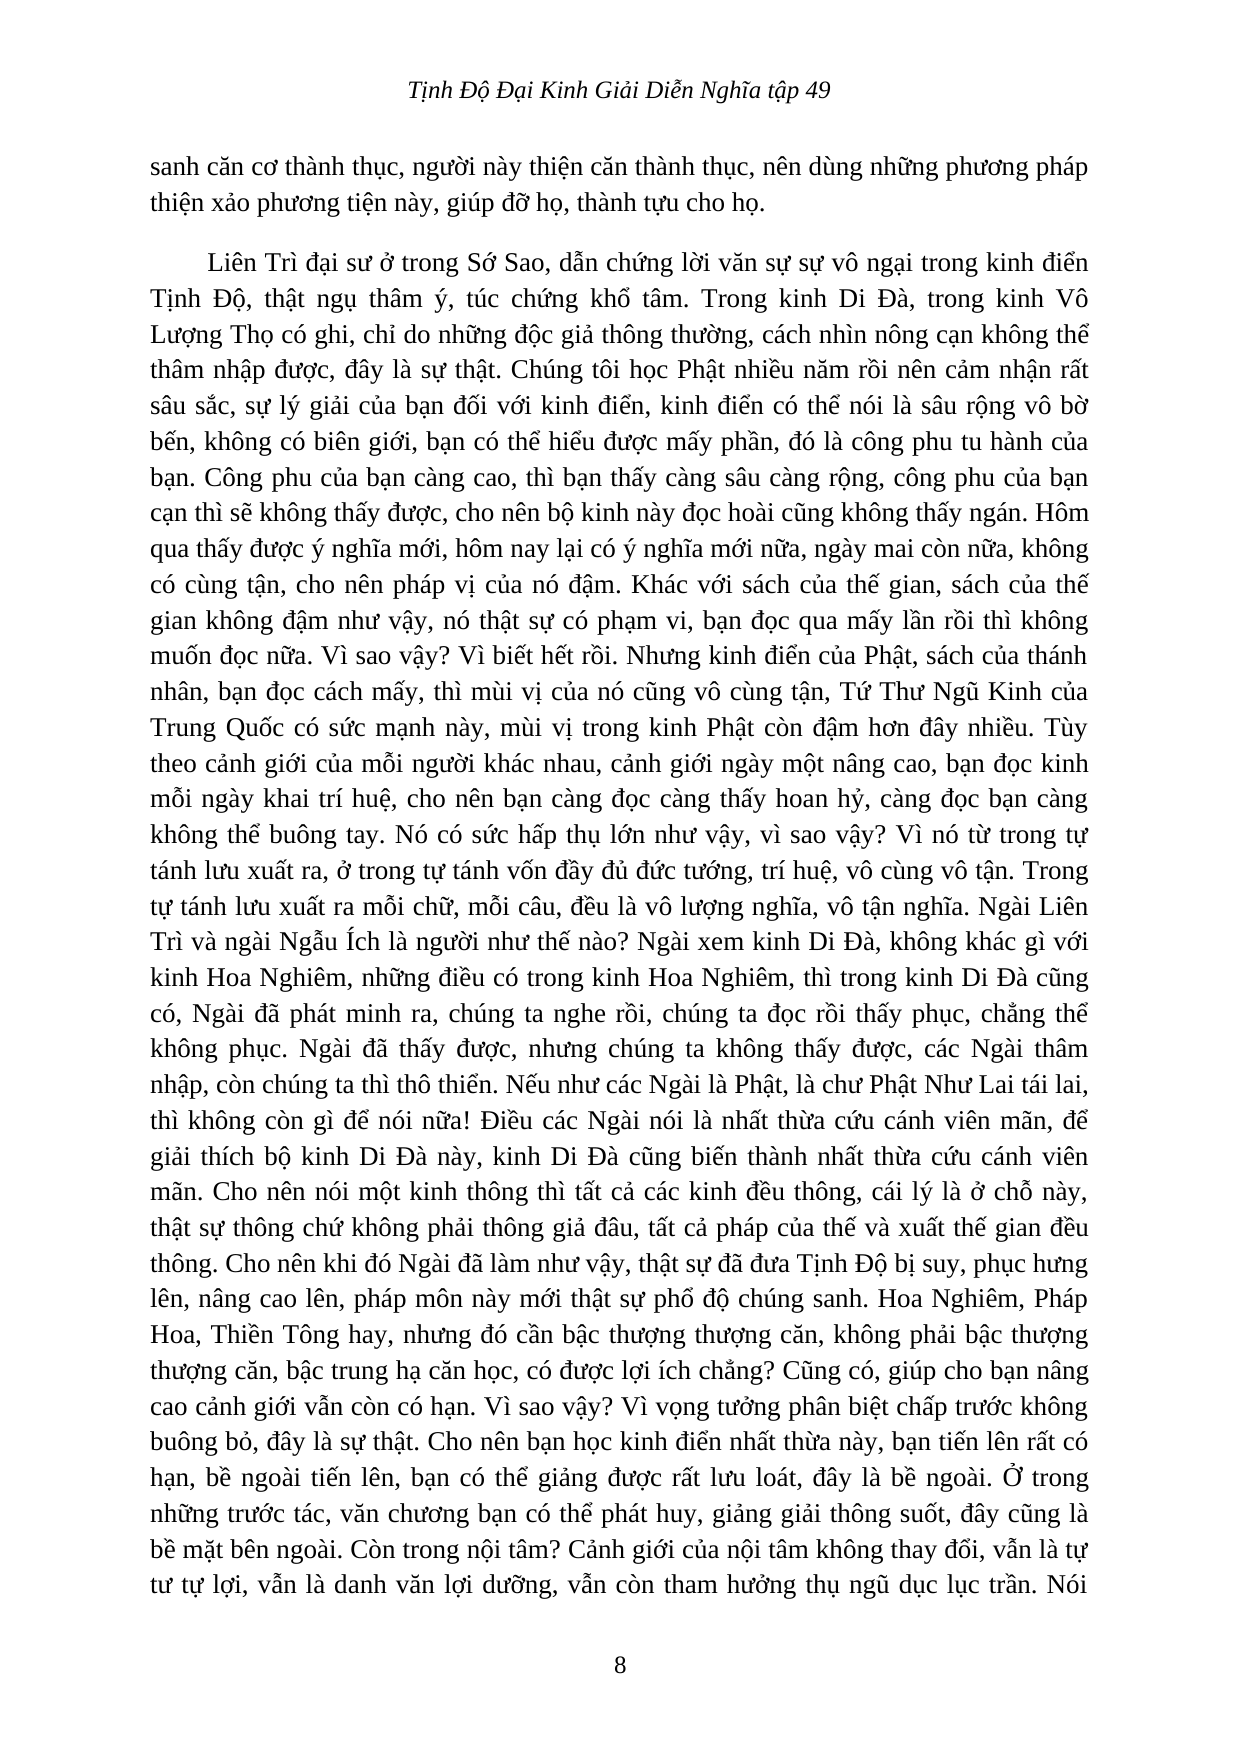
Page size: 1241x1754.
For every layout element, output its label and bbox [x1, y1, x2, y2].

text [150, 150, 1090, 217]
text [150, 246, 1090, 1599]
